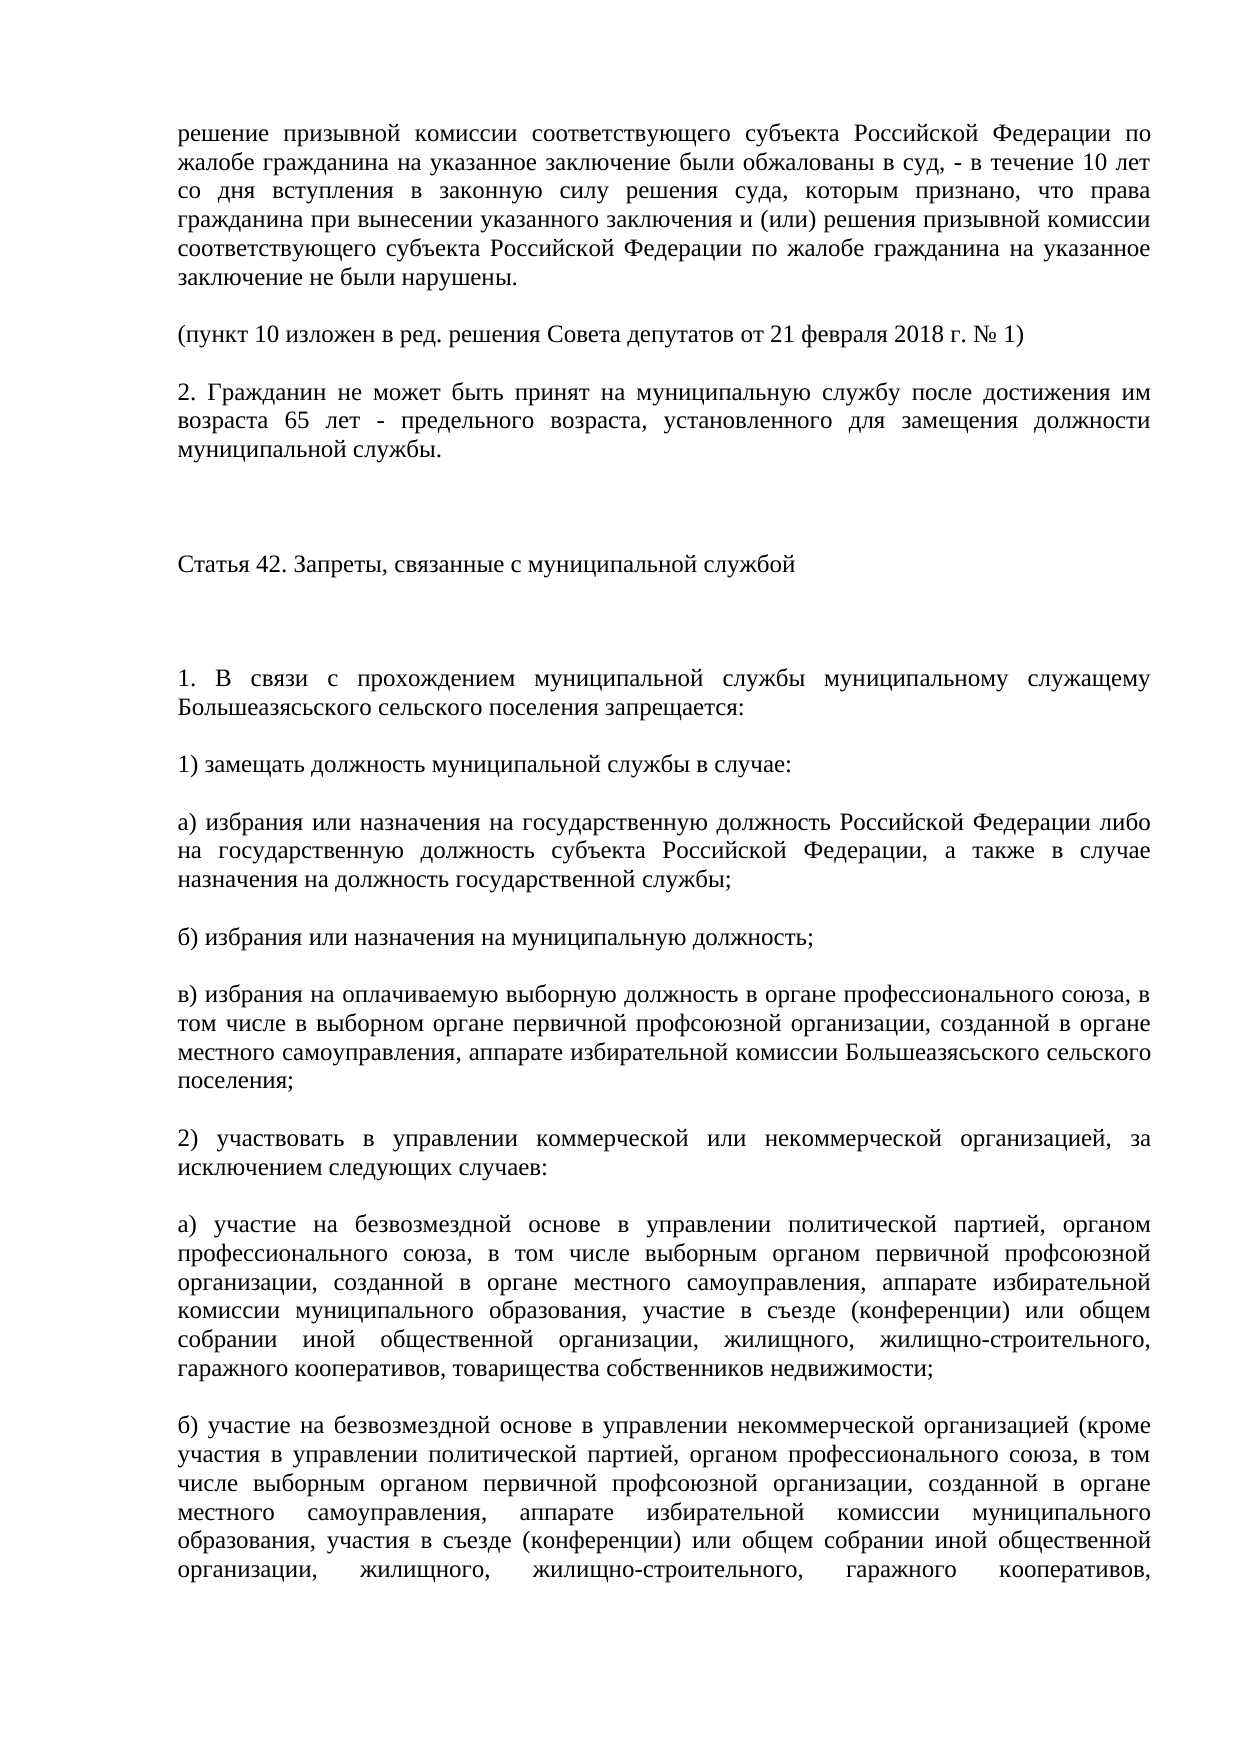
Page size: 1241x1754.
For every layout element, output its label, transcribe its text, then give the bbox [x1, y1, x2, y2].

text (пункт 10 изложен в ред. решения Совета депутатов от 21 февраля 2018 г. № 1) [177, 319, 1152, 348]
text а) избрания или назначения на государственную должность Российской Федерации либо на государственную должность субъекта Российской Федерации, а также в случае назначения на должность государственной службы; [177, 807, 1152, 893]
text 2. Гражданин не может быть принят на муниципальную службу после достижения им возраста 65 лет - предельного возраста, установленного для замещения должности муниципальной службы. [177, 377, 1152, 463]
text 1. В связи с прохождением муниципальной службы муниципальному служащему Большеазясьского сельского поселения запрещается: [177, 663, 1152, 720]
text б) избрания или назначения на муниципальную должность; [177, 922, 1152, 950]
text 1) замещать должность муниципальной службы в случае: [177, 749, 1152, 778]
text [177, 118, 1152, 291]
text Статья 42. Запреты, связанные с муниципальной службой [177, 549, 1152, 577]
text а) участие на безвозмездной основе в управлении политической партией, органом профессионального союза, в том числе выборным органом первичной профсоюзной организации, созданной в органе местного самоуправления, аппарате избирательной комиссии муниципального образования, участие в съезде (конференции) или общем собрании иной общественной организации, жилищного, жилищно-строительного, гаражного кооперативов, товарищества собственников недвижимости; [177, 1209, 1152, 1382]
text 2) участвовать в управлении коммерческой или некоммерческой организацией, за исключением следующих случаев: [177, 1123, 1152, 1180]
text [177, 1410, 1152, 1583]
text в) избрания на оплачиваемую выборную должность в органе профессионального союза, в том числе в выборном органе первичной профсоюзной организации, созданной в органе местного самоуправления, аппарате избирательной комиссии Большеазясьского сельского поселения; [177, 979, 1152, 1094]
